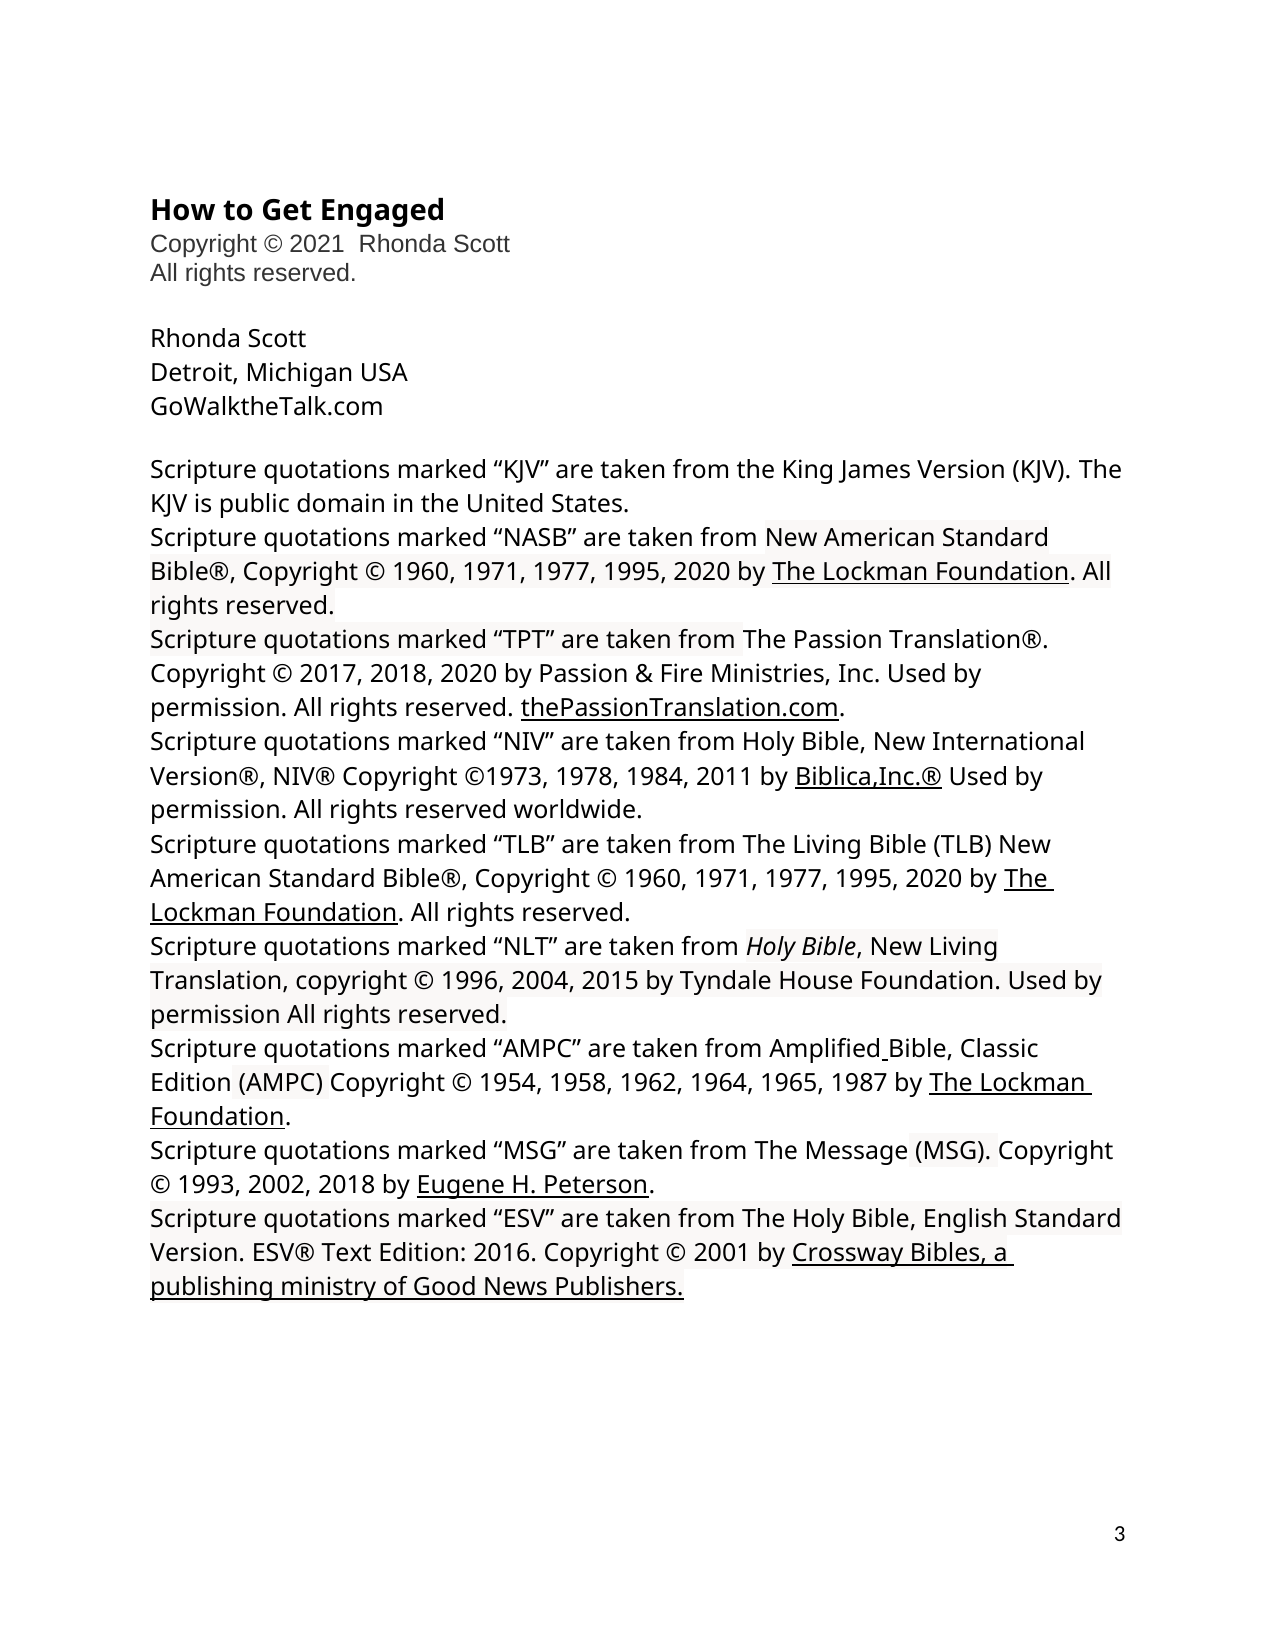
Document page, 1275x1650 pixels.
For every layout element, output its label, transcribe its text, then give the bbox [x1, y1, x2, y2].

text Scripture quotations marked “NLT” are taken from Holy Bible, New Living Translation, copyright © 1996, 2004, 2015 by Tyndale House Foundation. Used by permission All rights reserved. [150, 928, 1125, 1031]
text Copyright © 2021 Rhonda Scott All rights reserved. [357, 229, 1125, 287]
text Scripture quotations marked “MSG” are taken from The Message (MSG). Copyright © 1993, 2002, 2018 by Eugene H. Peterson. [150, 1133, 1125, 1201]
text GoWalktheTalk.com [150, 389, 1125, 423]
text Scripture quotations marked “KJV” are taken from the King James Version (KJV). The KJV is public domain in the United States. [150, 452, 1125, 520]
text Scripture quotations marked “AMPC” are taken from Amplified Bible, Classic Edition (AMPC) Copyright © 1954, 1958, 1962, 1964, 1965, 1987 by The Lockman Foundation. [150, 1031, 1125, 1133]
text Detroit, Michigan USA [150, 355, 1125, 389]
text Scripture quotations marked “ESV” are taken from The Holy Bible, English Standard Version. ESV® Text Edition: 2016. Copyright © 2001 by Crossway Bibles, a publishing ministry of Good News Publishers. [684, 1201, 1125, 1303]
text Scripture quotations marked “NASB” are taken from New American Standard Bible®, Copyright © 1960, 1971, 1977, 1995, 2020 by The Lockman Foundation. All rights reserved. [150, 520, 765, 554]
text Scripture quotations marked “NASB” are taken from New American Standard Bible®, Copyright © 1960, 1971, 1977, 1995, 2020 by The Lockman Foundation. All rights reserved. [335, 520, 1125, 622]
text Scripture quotations marked “TPT” are taken from The Passion Translation®. Copyright © 2017, 2018, 2020 by Passion & Fire Ministries, Inc. Used by permission. All rights reserved. thePassionTranslation.com. [150, 622, 1125, 724]
text Rhonda Scott [150, 321, 1125, 355]
text Scripture quotations marked “TLB” are taken from The Living Bible (TLB) New American Standard Bible®, Copyright © 1960, 1971, 1977, 1995, 2020 by The Lockman Foundation. All rights reserved. [150, 826, 1125, 928]
text How to Get Engaged [150, 190, 1125, 229]
text Scripture quotations marked “NIV” are taken from Holy Bible, New International Version®, NIV® Copyright ©1973, 1978, 1984, 2011 by Biblica,Inc.® Used by permission. All rights reserved worldwide. [150, 724, 1125, 826]
